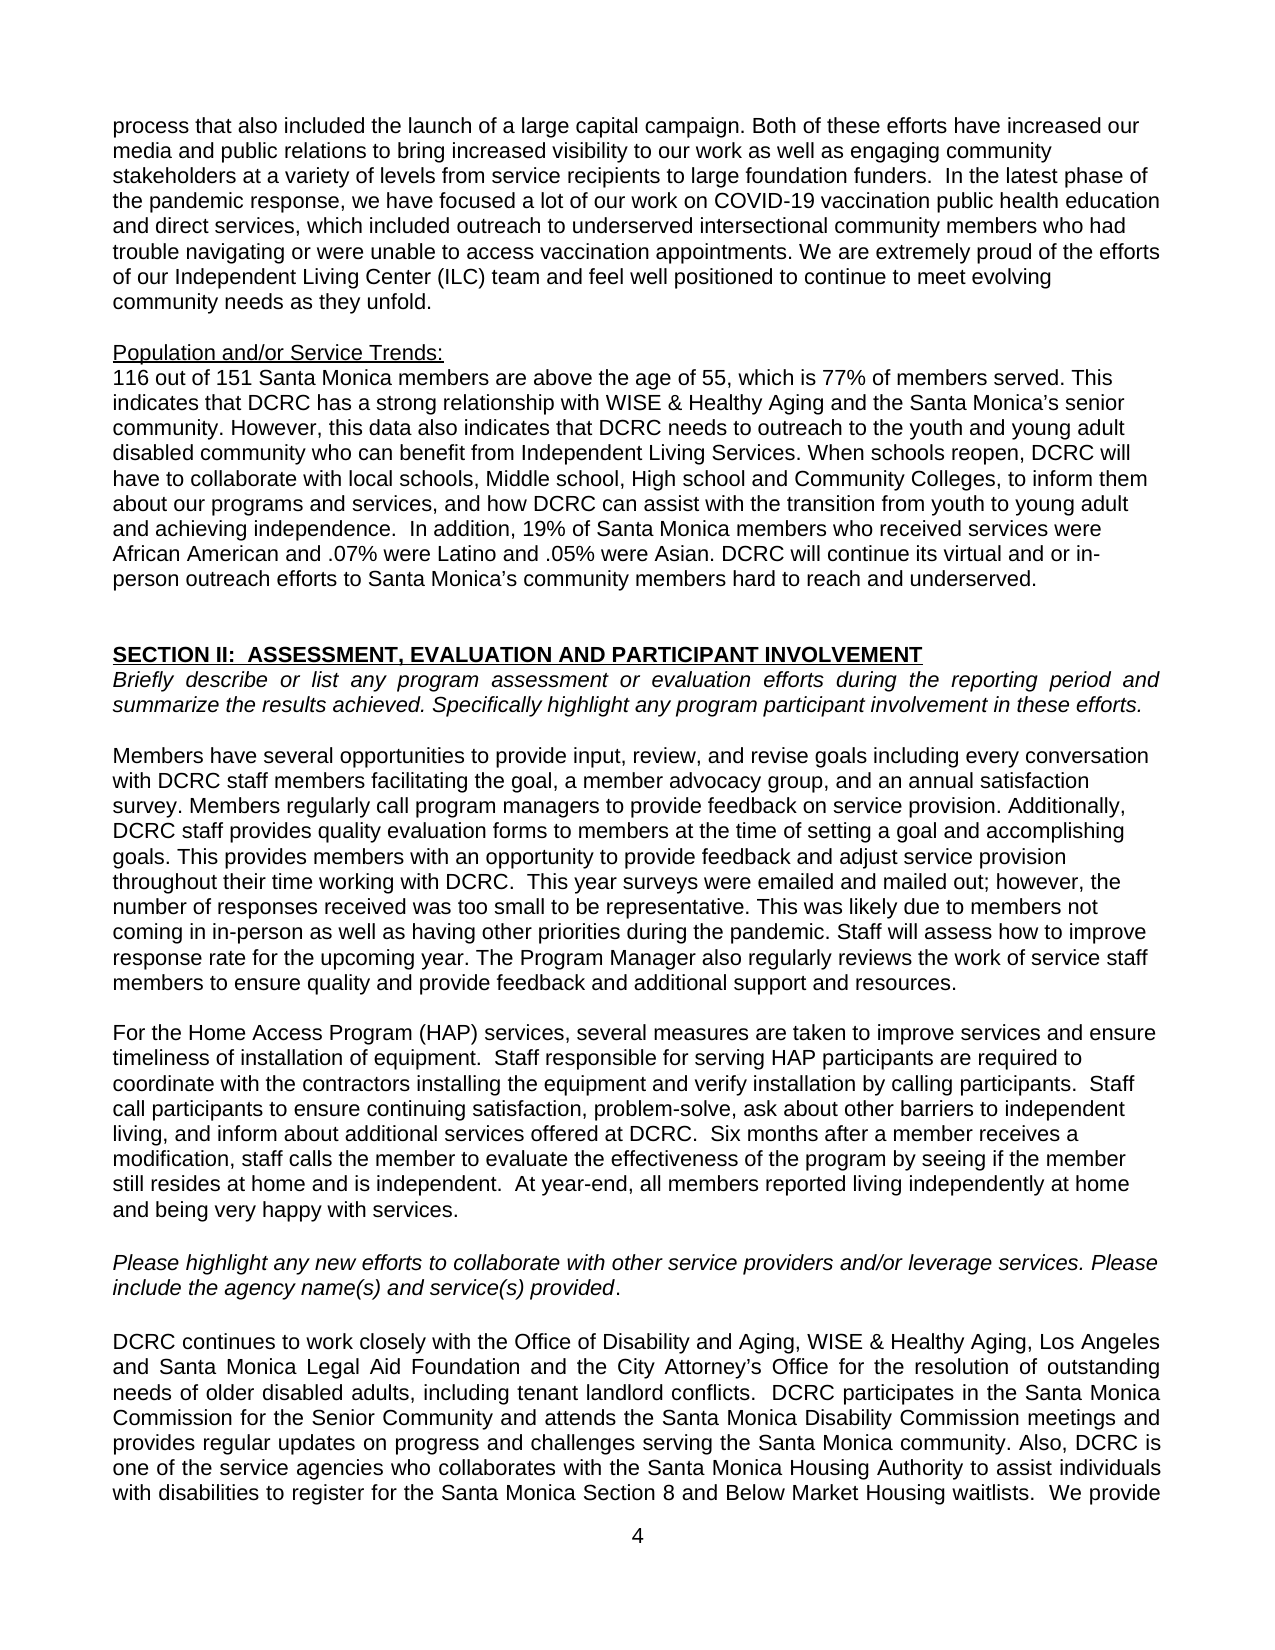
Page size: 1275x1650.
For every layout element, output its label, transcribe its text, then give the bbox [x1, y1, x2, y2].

text For the Home Access Program (HAP) services, several measures are taken to improve services and ensure timeliness of installation of equipment. Staff responsible for serving HAP participants are required to coordinate with the contractors installing the equipment and verify installation by calling participants. Staff call participants to ensure continuing satisfaction, problem-solve, ask about other barriers to independent living, and inform about additional services offered at DCRC. Six months after a member receives a modification, staff calls the member to evaluate the effectiveness of the program by seeing if the member still resides at home and is independent. At year-end, all members reported living independently at home and being very happy with services. [112, 1020, 1162, 1222]
subtitle SECTION II: ASSESSMENT, EVALUATION AND PARTICIPANT INVOLVEMENT [112, 642, 1162, 667]
text Please highlight any new efforts to collaborate with other service providers and/or leverage services. Please include the agency name(s) and service(s) provided. [112, 1250, 1162, 1301]
text Population and/or Service Trends: [112, 339, 1162, 364]
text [112, 1329, 1162, 1505]
text 116 out of 151 Santa Monica members are above the age of 55, which is 77% of members served. This indicates that DCRC has a strong relationship with WISE & Healthy Aging and the Santa Monica’s senior community. However, this data also indicates that DCRC needs to outreach to the youth and young adult disabled community who can benefit from Independent Living Services. When schools reopen, DCRC will have to collaborate with local schools, Middle school, High school and Community Colleges, to inform them about our programs and services, and how DCRC can assist with the transition from youth to young adult and achieving independence. In addition, 19% of Santa Monica members who received services were African American and .07% were Latino and .05% were Asian. DCRC will continue its virtual and or in-person outreach efforts to Santa Monica’s community members hard to reach and underserved. [112, 364, 1162, 591]
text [112, 112, 1162, 314]
text Briefly describe or list any program assessment or evaluation efforts during the reporting period and summarize the results achieved. Specifically highlight any program participant involvement in these efforts. [112, 667, 1162, 717]
text Members have several opportunities to provide input, review, and revise goals including every conversation with DCRC staff members facilitating the goal, a member advocacy group, and an annual satisfaction survey. Members regularly call program managers to provide feedback on service provision. Additionally, DCRC staff provides quality evaluation forms to members at the time of setting a goal and accomplishing goals. This provides members with an opportunity to provide feedback and adjust service provision throughout their time working with DCRC. This year surveys were emailed and mailed out; however, the number of responses received was too small to be representative. This was likely due to members not coming in in-person as well as having other priorities during the pandemic. Staff will assess how to improve response rate for the upcoming year. The Program Manager also regularly reviews the work of service staff members to ensure quality and provide feedback and additional support and resources. [112, 743, 1162, 995]
